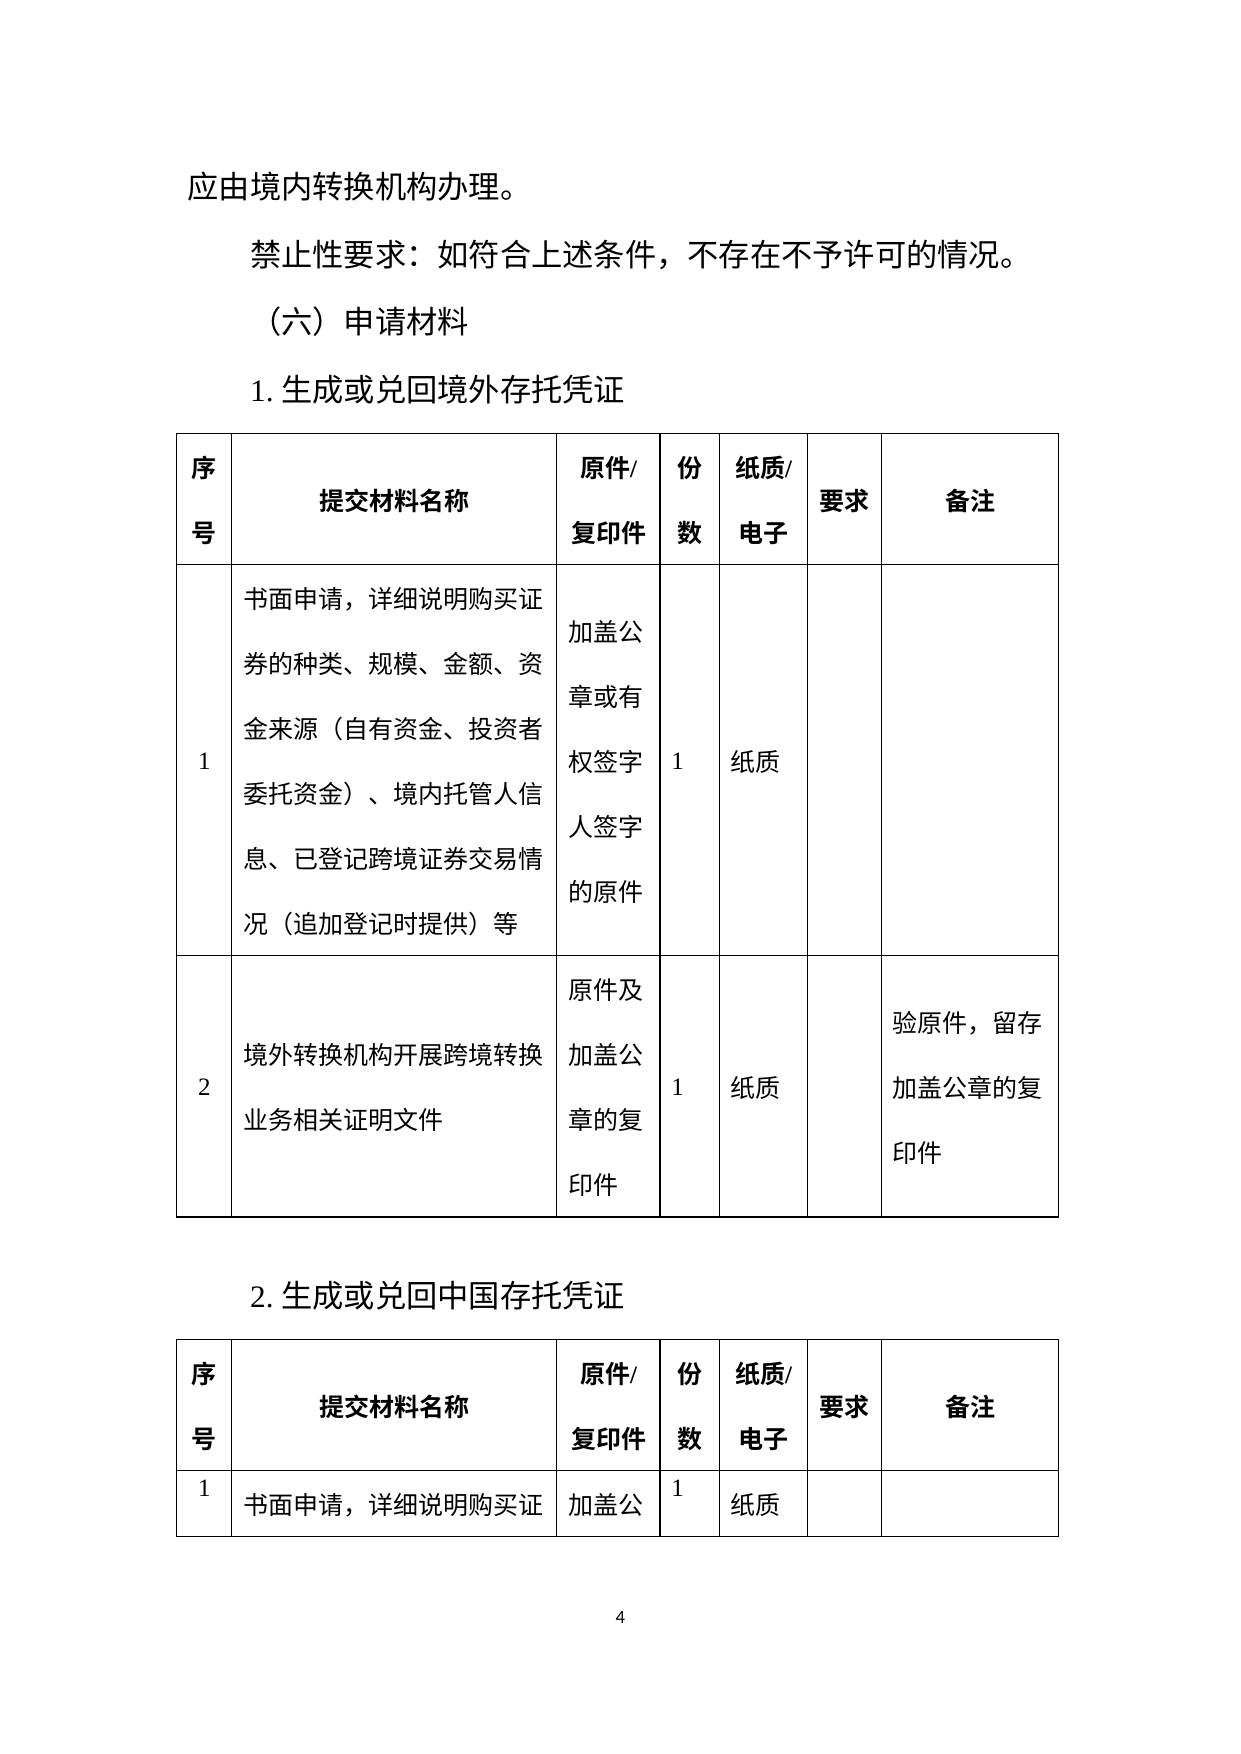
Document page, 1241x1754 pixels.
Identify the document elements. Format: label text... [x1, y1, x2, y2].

table_header 份数 [661, 1340, 719, 1470]
table_header 序号 [177, 1340, 231, 1470]
table_cell [808, 956, 881, 1216]
table_cell 1 [177, 565, 231, 955]
table_header 份数 [661, 434, 719, 564]
text 禁止性要求：如符合上述条件，不存在不予许可的情况。 [187, 230, 1053, 275]
table_header 要求 [808, 1340, 881, 1470]
table_header 序号 [177, 434, 231, 564]
table_cell 书面申请，详细说明购买证券的种类、规模、金额、资金来源（自有资金、投资者委托资金）、境内托管人信息、已登记跨境证券交易情况（追加登记时提供）等 [232, 565, 556, 955]
table_cell 纸质 [720, 956, 807, 1216]
table_cell [808, 565, 881, 955]
table_header 纸质/电子 [720, 1340, 807, 1470]
table_header 提交材料名称 [232, 434, 556, 564]
table_header 原件/复印件 [557, 434, 659, 564]
table_header 要求 [808, 434, 881, 564]
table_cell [232, 1471, 556, 1536]
table_cell 1 [661, 1471, 719, 1536]
table_cell 1 [661, 956, 719, 1216]
table_header 原件/复印件 [557, 1340, 659, 1470]
table_header 纸质/电子 [720, 434, 807, 564]
table_cell 加盖公章或有权签字人签字的原件 [557, 565, 659, 955]
table_header 备注 [882, 1340, 1058, 1470]
table_header 提交材料名称 [232, 1340, 556, 1470]
table_cell 纸质 [720, 565, 807, 955]
text 1. 生成或兑回境外存托凭证 [187, 365, 1053, 411]
table_cell 原件及加盖公章的复印件 [557, 956, 659, 1216]
text 2. 生成或兑回中国存托凭证 [187, 1271, 1053, 1316]
text （六）申请材料 [187, 298, 1053, 343]
table_cell 1 [661, 565, 719, 955]
table_cell 境外转换机构开展跨境转换业务相关证明文件 [232, 956, 556, 1216]
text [187, 162, 1053, 207]
table_cell [882, 565, 1058, 955]
table_cell 加盖公章或有权签字人签字的原件 [557, 1471, 659, 1536]
table_header 备注 [882, 434, 1058, 564]
table_cell 验原件，留存加盖公章的复印件 [882, 956, 1058, 1216]
table_cell 纸质 [720, 1471, 807, 1536]
table_cell 2 [177, 956, 231, 1216]
table_cell 1 [177, 1471, 231, 1536]
table_cell [808, 1471, 881, 1536]
table_cell [882, 1471, 1058, 1536]
